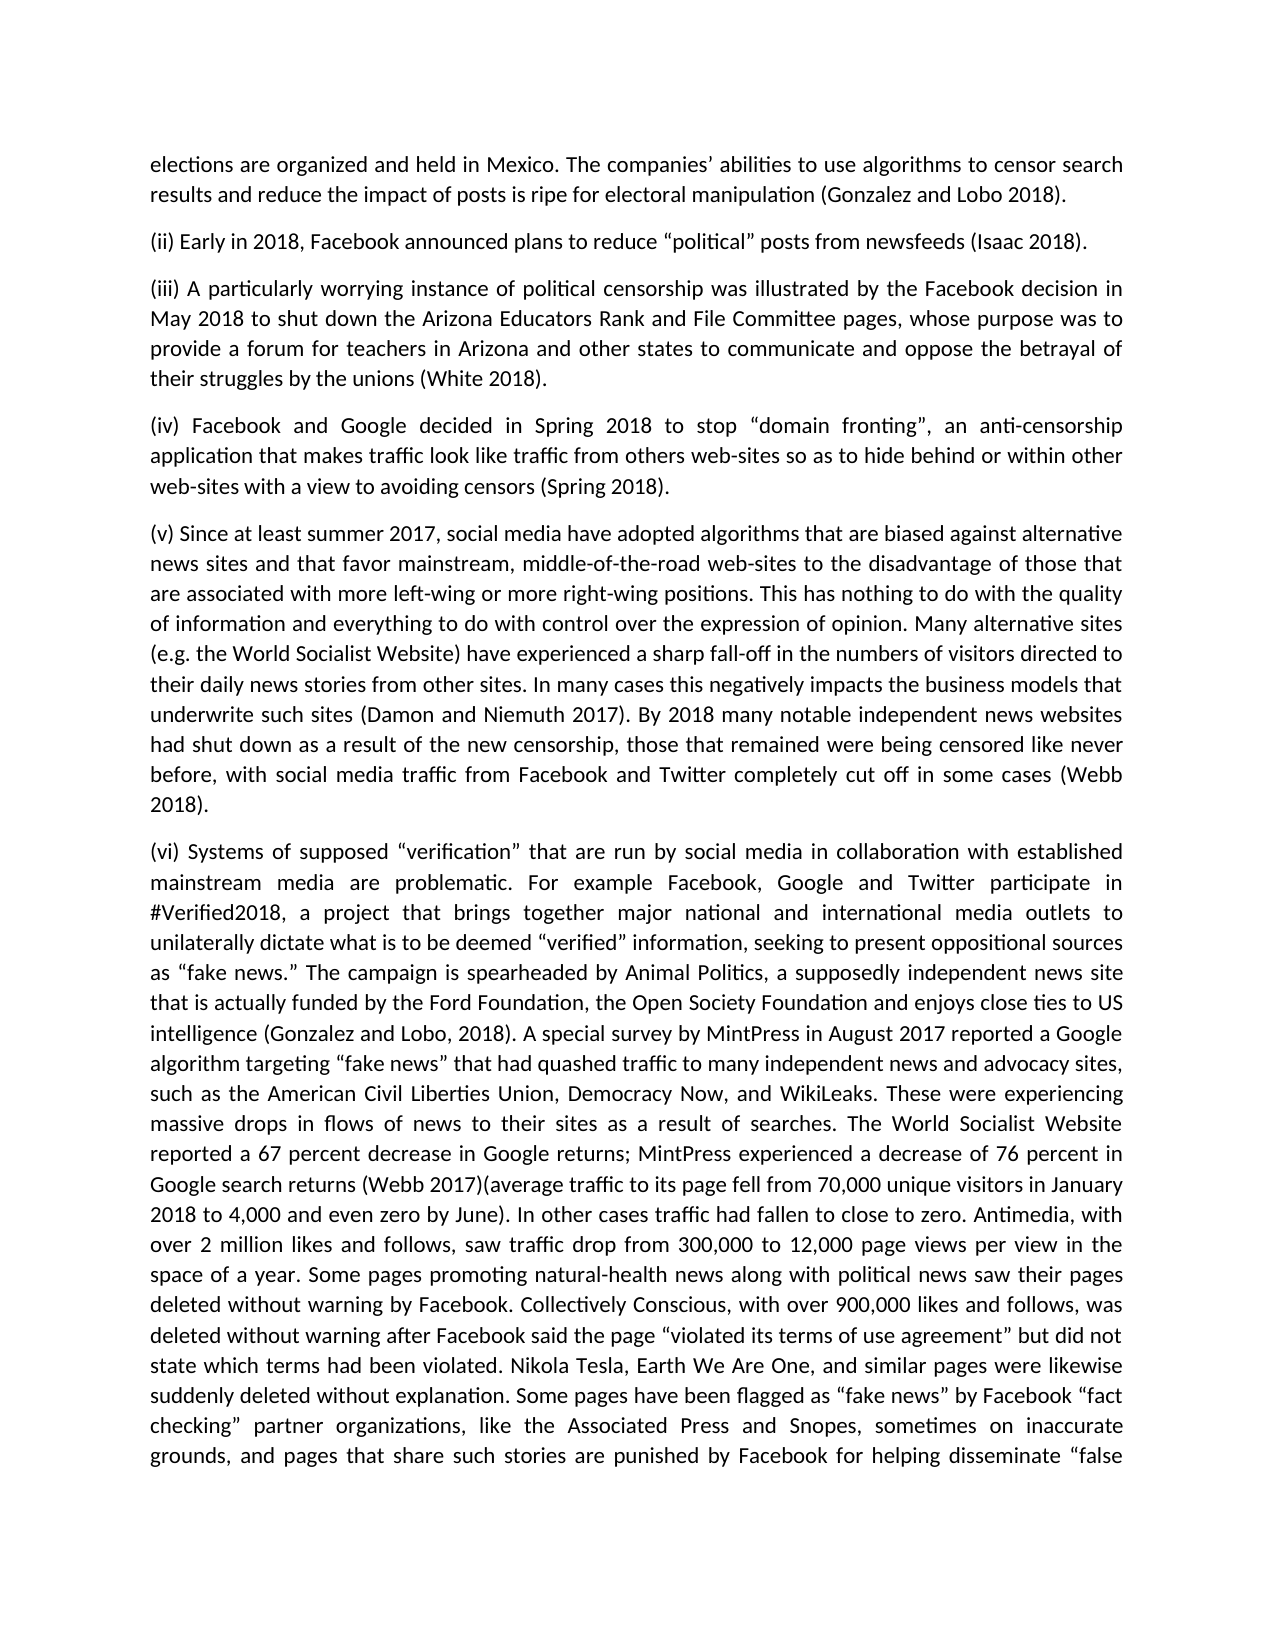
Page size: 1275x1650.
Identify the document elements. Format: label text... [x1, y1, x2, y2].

text (iii) A particularly worrying instance of political censorship was illustrated by the Facebook decision in May 2018 to shut down the Arizona Educators Rank and File Committee pages, whose purpose was to provide a forum for teachers in Arizona and other states to communicate and oppose the betrayal of their struggles by the unions (White 2018). [150, 274, 1125, 393]
text (v) Since at least summer 2017, social media have adopted algorithms that are biased against alternative news sites and that favor mainstream, middle-of-the-road web-sites to the disadvantage of those that are associated with more left-wing or more right-wing positions. This has nothing to do with the quality of information and everything to do with control over the expression of opinion. Many alternative sites (e.g. the World Socialist Website) have experienced a sharp fall-off in the numbers of visitors directed to their daily news stories from other sites. In many cases this negatively impacts the business models that underwrite such sites (Damon and Niemuth 2017). By 2018 many notable independent news websites had shut down as a result of the new censorship, those that remained were being censored like never before, with social media traffic from Facebook and Twitter completely cut off in some cases (Webb 2018). [150, 519, 1125, 819]
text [150, 150, 1125, 208]
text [150, 837, 1125, 1470]
text (iv) Facebook and Google decided in Spring 2018 to stop “domain fronting”, an anti-censorship application that makes traffic look like traffic from others web-sites so as to hide behind or within other web-sites with a view to avoiding censors (Spring 2018). [150, 411, 1125, 500]
text (ii) Early in 2018, Facebook announced plans to reduce “political” posts from newsfeeds (Isaac 2018). [150, 227, 1125, 255]
